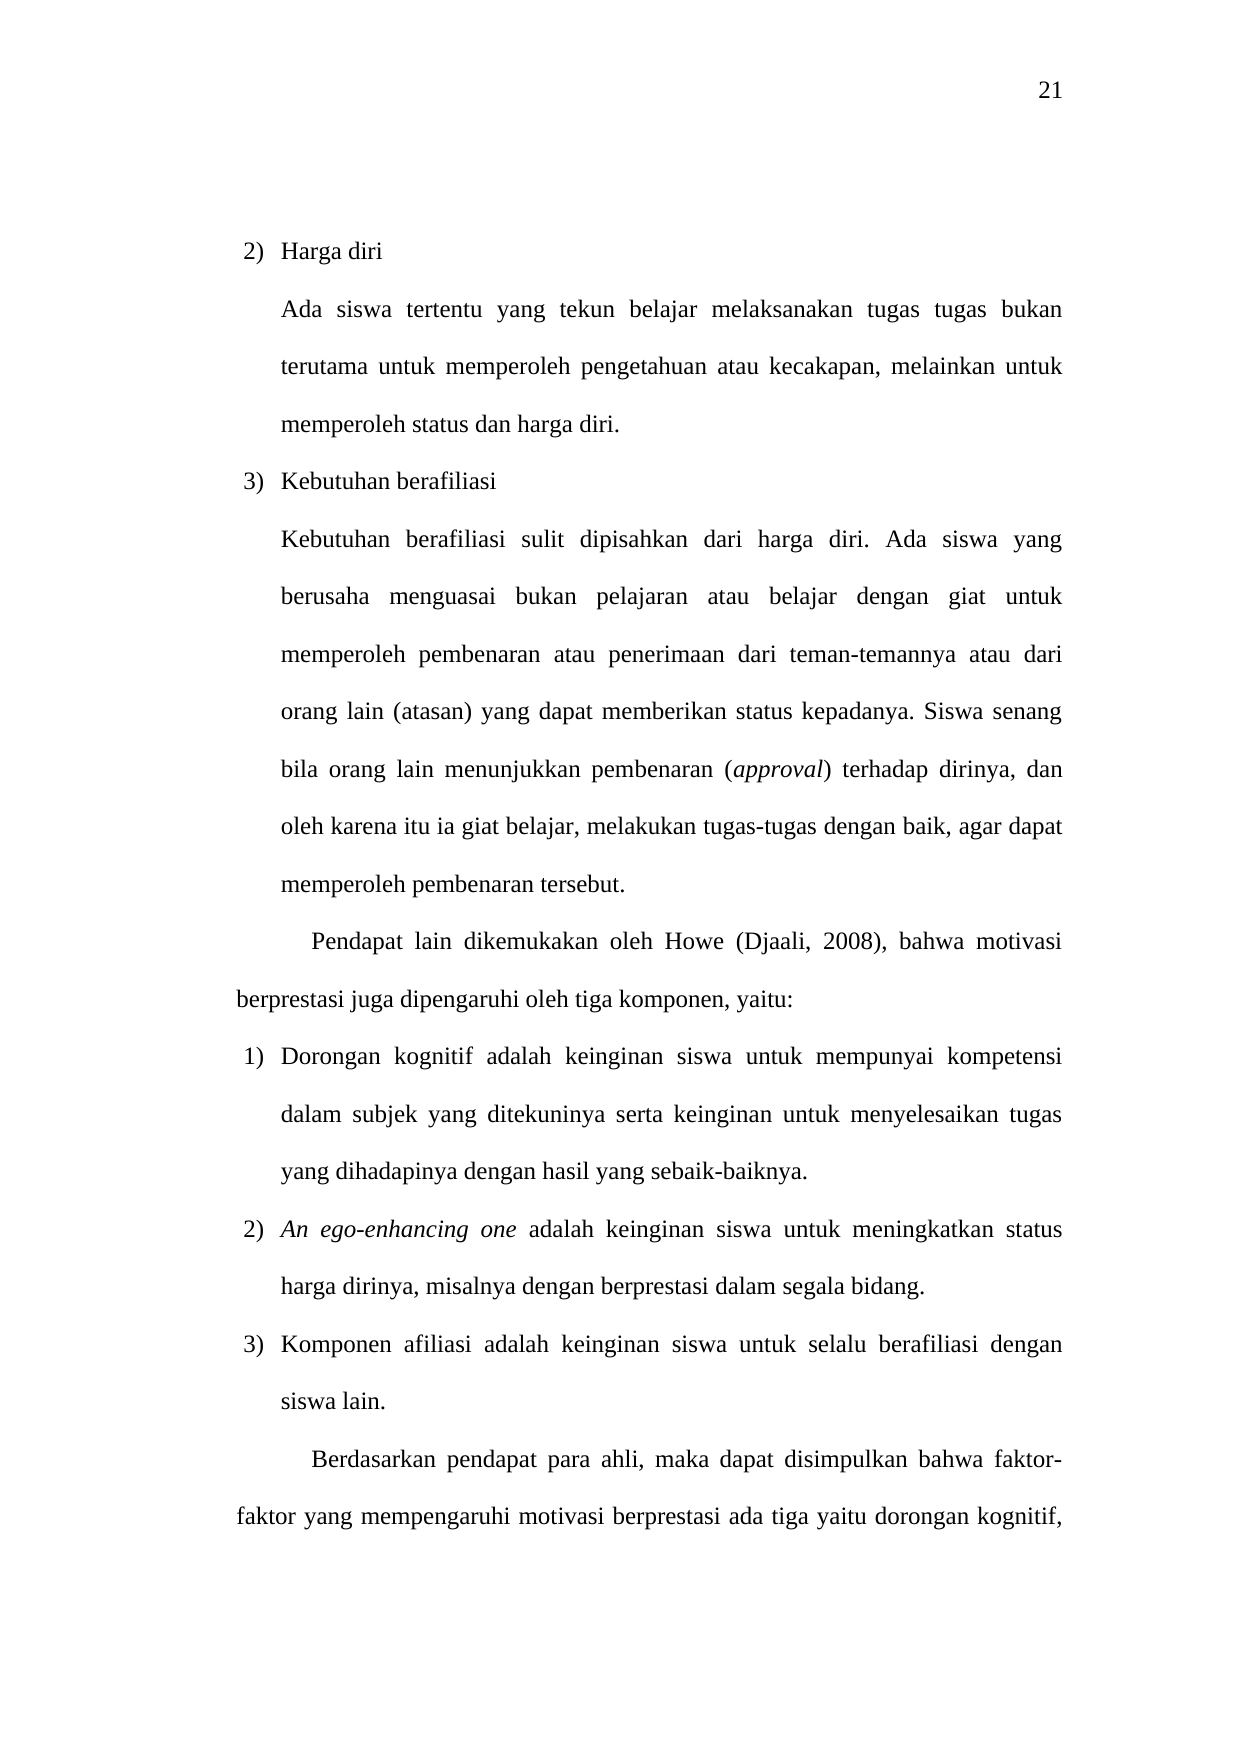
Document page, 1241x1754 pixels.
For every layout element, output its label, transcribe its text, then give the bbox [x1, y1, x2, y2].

list Komponen afiliasi adalah keinginan siswa untuk selalu berafiliasi dengan siswa lain. [243, 1329, 1063, 1415]
list Ada siswa tertentu yang tekun belajar melaksanakan tugas tugas bukan terutama untuk memperoleh pengetahuan atau kecakapan, melainkan untuk memperoleh status dan harga diri. [281, 294, 1063, 437]
text Pendapat lain dikemukakan oleh Howe (Djaali, 2008), bahwa motivasi berprestasi juga dipengaruhi oleh tiga komponen, yaitu: [236, 926, 1063, 1012]
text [236, 1444, 1063, 1530]
list Kebutuhan berafiliasi [243, 466, 1063, 495]
list Harga diri [243, 236, 1063, 265]
list Dorongan kognitif adalah keinginan siswa untuk mempunyai kompetensi dalam subjek yang ditekuninya serta keinginan untuk menyelesaikan tugas yang dihadapinya dengan hasil yang sebaik-baiknya. [243, 1041, 1063, 1185]
list An ego-enhancing one adalah keinginan siswa untuk meningkatkan status harga dirinya, misalnya dengan berprestasi dalam segala bidang. [243, 1214, 1063, 1300]
list Kebutuhan berafiliasi sulit dipisahkan dari harga diri. Ada siswa yang berusaha menguasai bukan pelajaran atau belajar dengan giat untuk memperoleh pembenaran atau penerimaan dari teman-temannya atau dari orang lain (atasan) yang dapat memberikan status kepadanya. Siswa senang bila orang lain menunjukkan pembenaran (approval) terhadap dirinya, dan oleh karena itu ia giat belajar, melakukan tugas-tugas dengan baik, agar dapat memperoleh pembenaran tersebut. [281, 524, 1063, 897]
